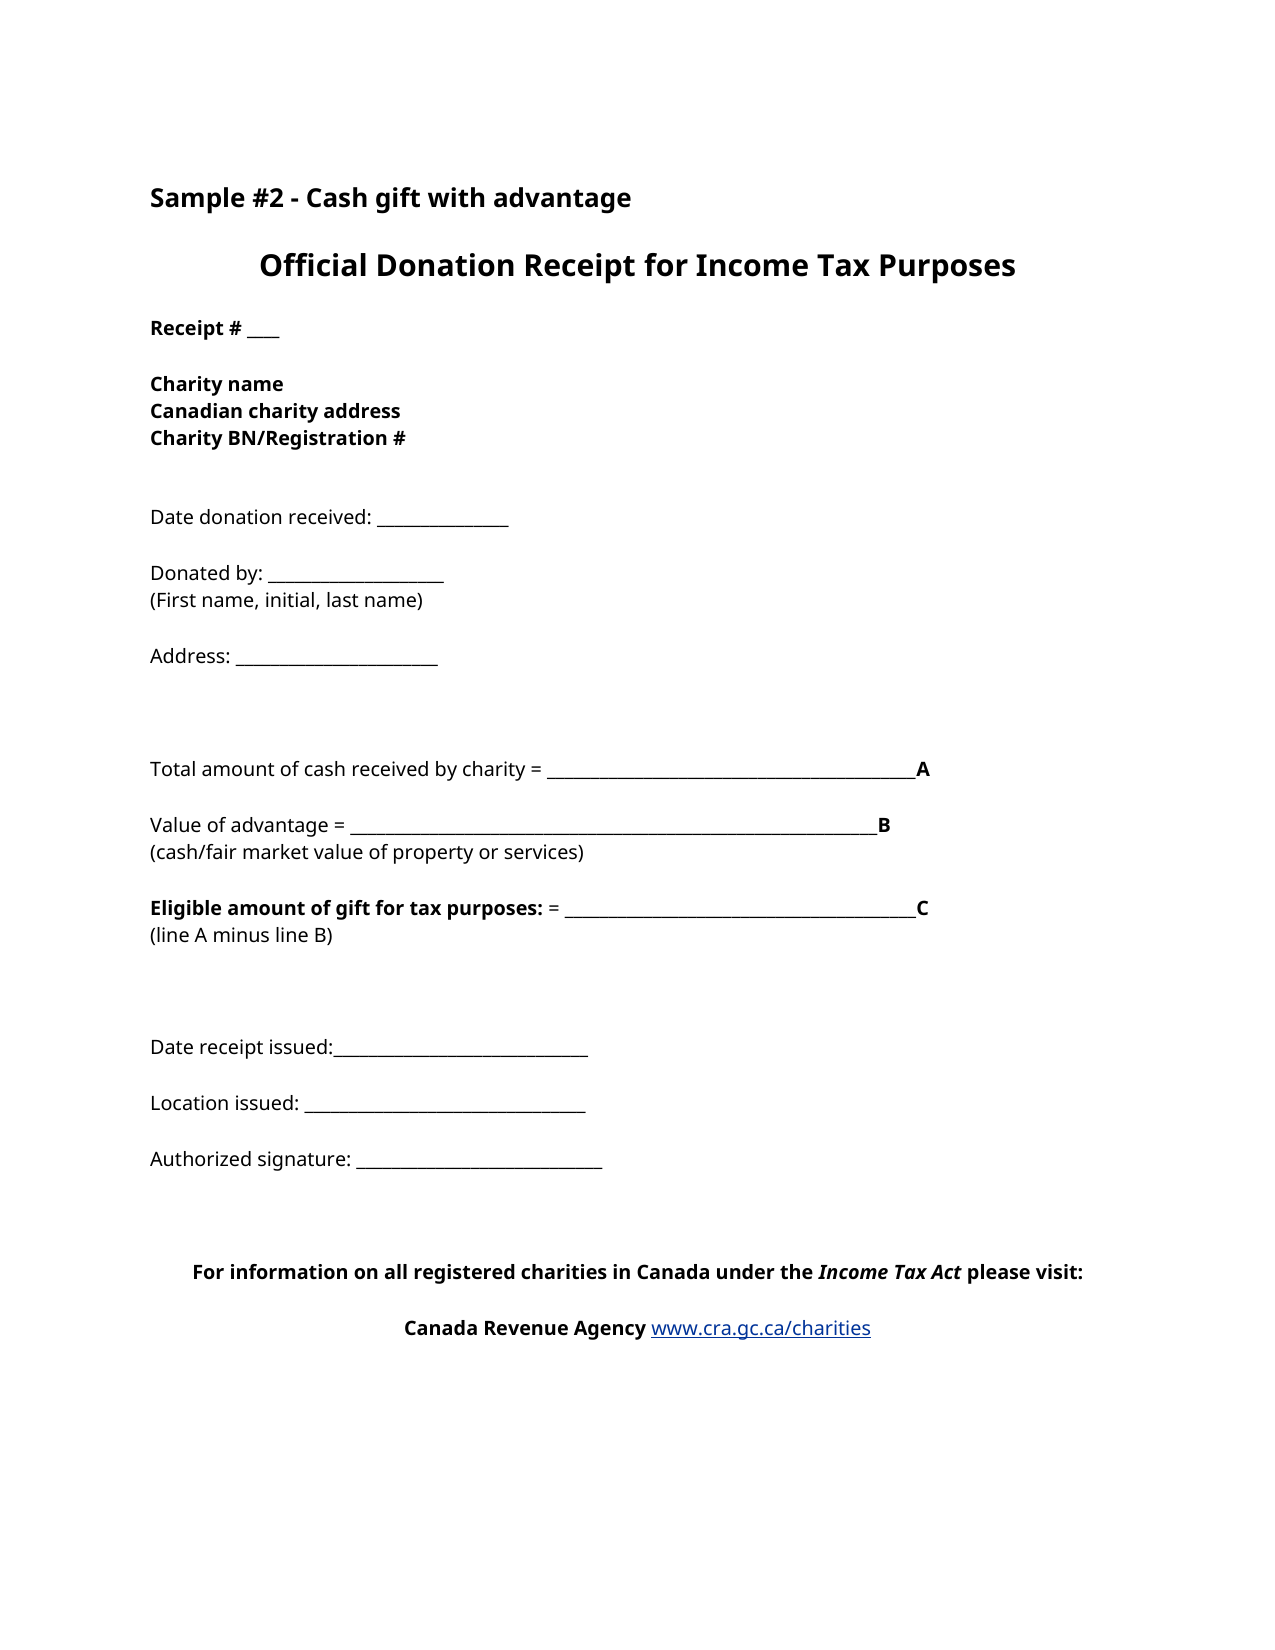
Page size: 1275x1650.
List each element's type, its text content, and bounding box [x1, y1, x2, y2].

text Location issued: ________________________________ [150, 1089, 1125, 1116]
text Sample #2 - Cash gift with advantage [150, 179, 1125, 215]
text Value of advantage = ____________________________________________________________B (cash/fair market value of property or services) [150, 811, 1125, 865]
text Receipt # ____ [150, 314, 1125, 341]
text Address: _______________________ [150, 642, 1125, 669]
text Canadian charity address [150, 397, 1125, 424]
text Eligible amount of gift for tax purposes: = ________________________________________C (line A minus line B) [150, 894, 1125, 948]
text Authorized signature: ____________________________ [150, 1146, 1125, 1173]
text Canada Revenue Agency www.cra.gc.ca/charities [150, 1314, 1125, 1341]
text Charity BN/Registration # [150, 424, 1125, 451]
text Official Donation Receipt for Income Tax Purposes [150, 244, 1125, 285]
text Donated by: ____________________ (First name, initial, last name) [150, 559, 1125, 613]
text Charity name [150, 370, 1125, 397]
text For information on all registered charities in Canada under the Income Tax Act please visit: [150, 1258, 1125, 1285]
text Date receipt issued:_____________________________ [150, 1033, 1125, 1060]
text Total amount of cash received by charity = __________________________________________A [150, 755, 1125, 782]
text Date donation received: _______________ [150, 503, 1125, 530]
